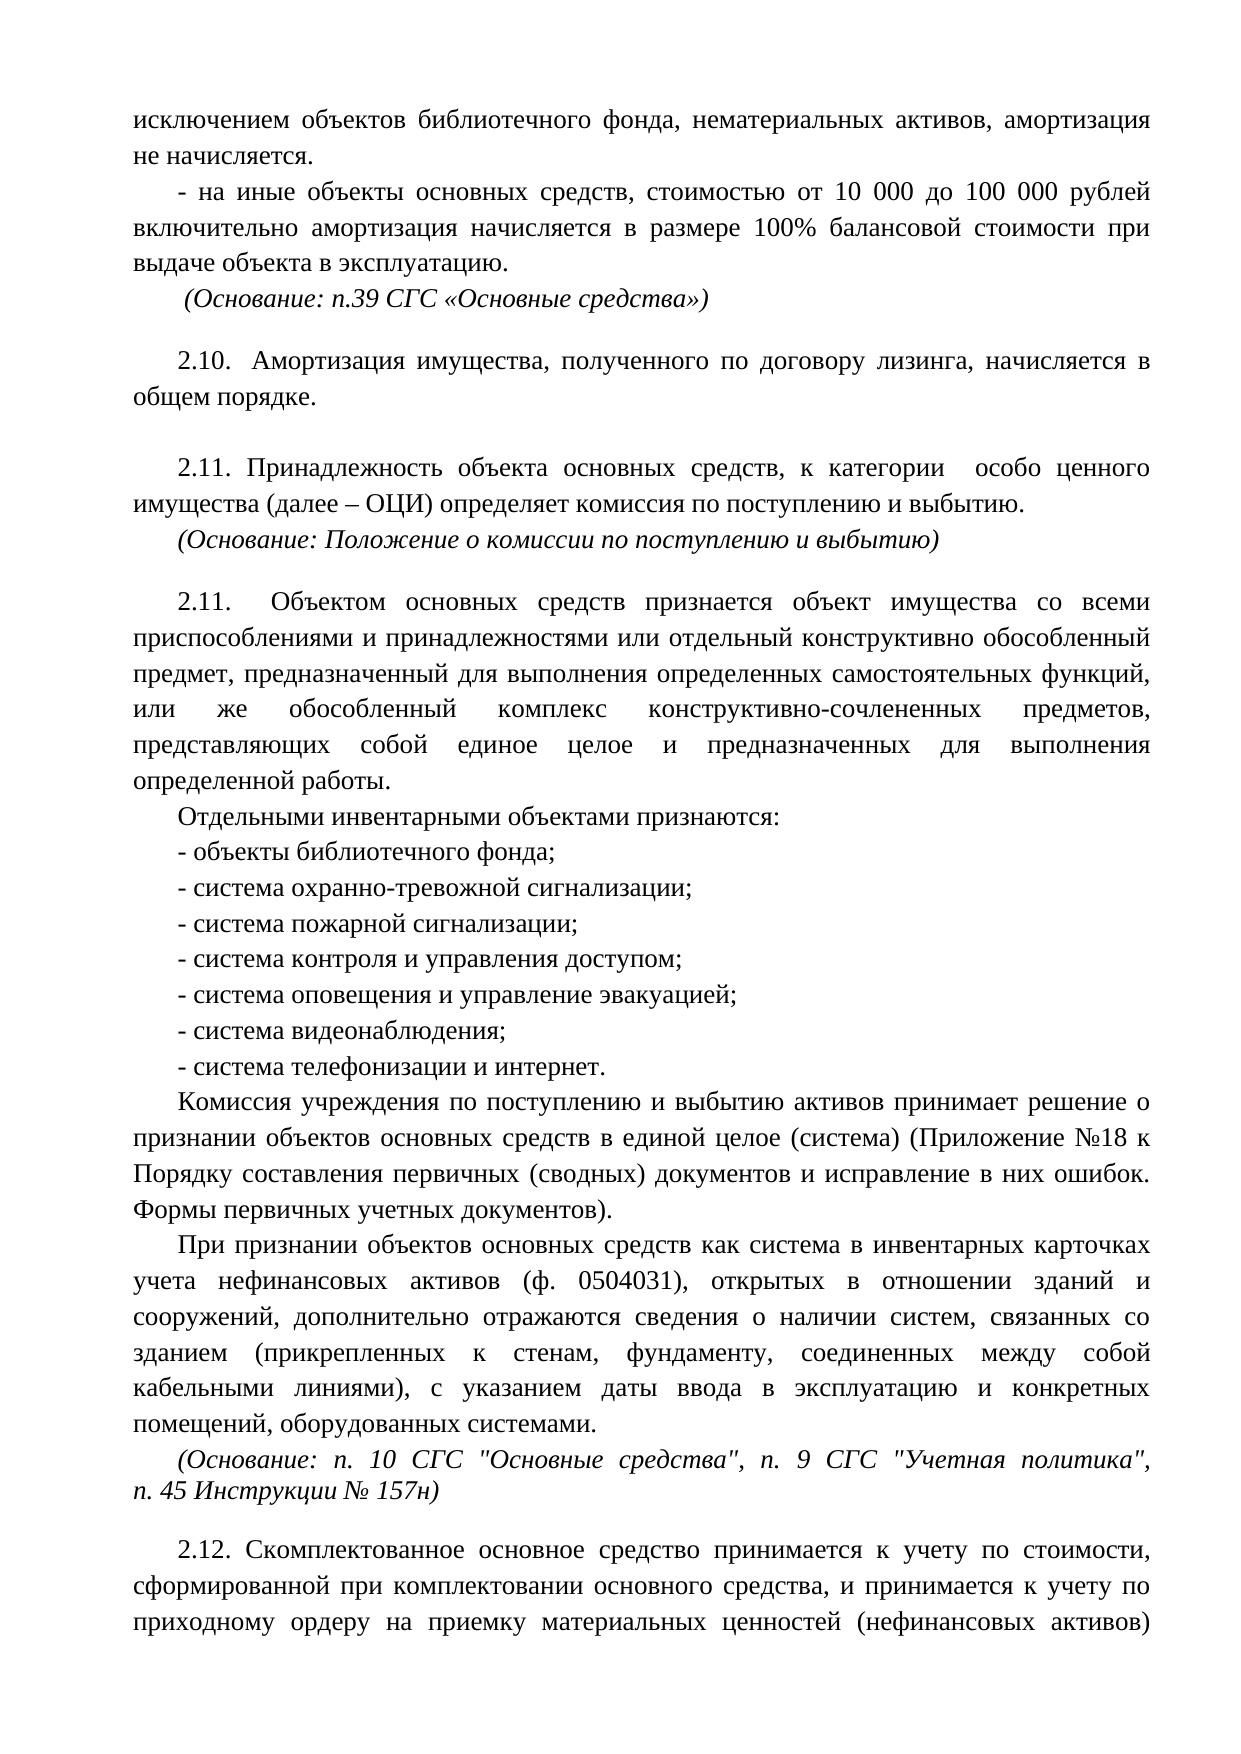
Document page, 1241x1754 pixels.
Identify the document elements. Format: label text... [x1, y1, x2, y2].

text - объекты библиотечного фонда; [133, 835, 1152, 867]
text 2.11. Принадлежность объекта основных средств, к категории особо ценного имущества (далее – ОЦИ) определяет комиссия по поступлению и выбытию. [133, 452, 1152, 518]
text 2.11. Объектом основных средств признается объект имущества со всеми приспособлениями и принадлежностями или отдельный конструктивно обособленный предмет, предназначенный для выполнения определенных самостоятельных функций, или же обособленный комплекс конструктивно-сочлененных предметов, представляющих собой единое целое и предназначенных для выполнения определенной работы. [133, 585, 1152, 795]
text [133, 103, 1152, 170]
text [133, 1533, 1152, 1636]
text - на иные объекты основных средств, стоимостью от 10 000 до 100 000 рублей включительно амортизация начисляется в размере 100% балансовой стоимости при выдаче объекта в эксплуатацию. [133, 175, 1152, 277]
text Отдельными инвентарными объектами признаются: [133, 800, 1152, 831]
text (Основание: Положение о комиссии по поступлению и выбытию) [133, 523, 1152, 554]
text - система телефонизации и интернет. [133, 1050, 1152, 1081]
text 2.10. Амортизация имущества, полученного по договору лизинга, начисляется в общем порядке. [133, 344, 1152, 411]
text - система видеонаблюдения; [133, 1014, 1152, 1045]
text (Основание: п.39 СГС «Основные средства») [133, 282, 1152, 313]
text Комиссия учреждения по поступлению и выбытию активов принимает решение о признании объектов основных средств в единой целое (система) (Приложение №18 к Порядку составления первичных (сводных) документов и исправление в них ошибок. Формы первичных учетных документов). [133, 1086, 1152, 1224]
text - система контроля и управления доступом; [133, 943, 1152, 974]
text - система оповещения и управление эвакуацией; [133, 978, 1152, 1009]
text - система охранно-тревожной сигнализации; [133, 871, 1152, 902]
text - система пожарной сигнализации; [133, 907, 1152, 938]
text При признании объектов основных средств как система в инвентарных карточках учета нефинансовых активов (ф. 0504031), открытых в отношении зданий и сооружений, дополнительно отражаются сведения о наличии систем, связанных со зданием (прикрепленных к стенам, фундаменту, соединенных между собой кабельными линиями), с указанием даты ввода в эксплуатацию и конкретных помещений, оборудованных системами. [133, 1228, 1152, 1438]
text (Основание: п. 10 СГС "Основные средства", п. 9 СГС "Учетная политика", п. 45 Инструкции № 157н) [133, 1443, 1152, 1505]
